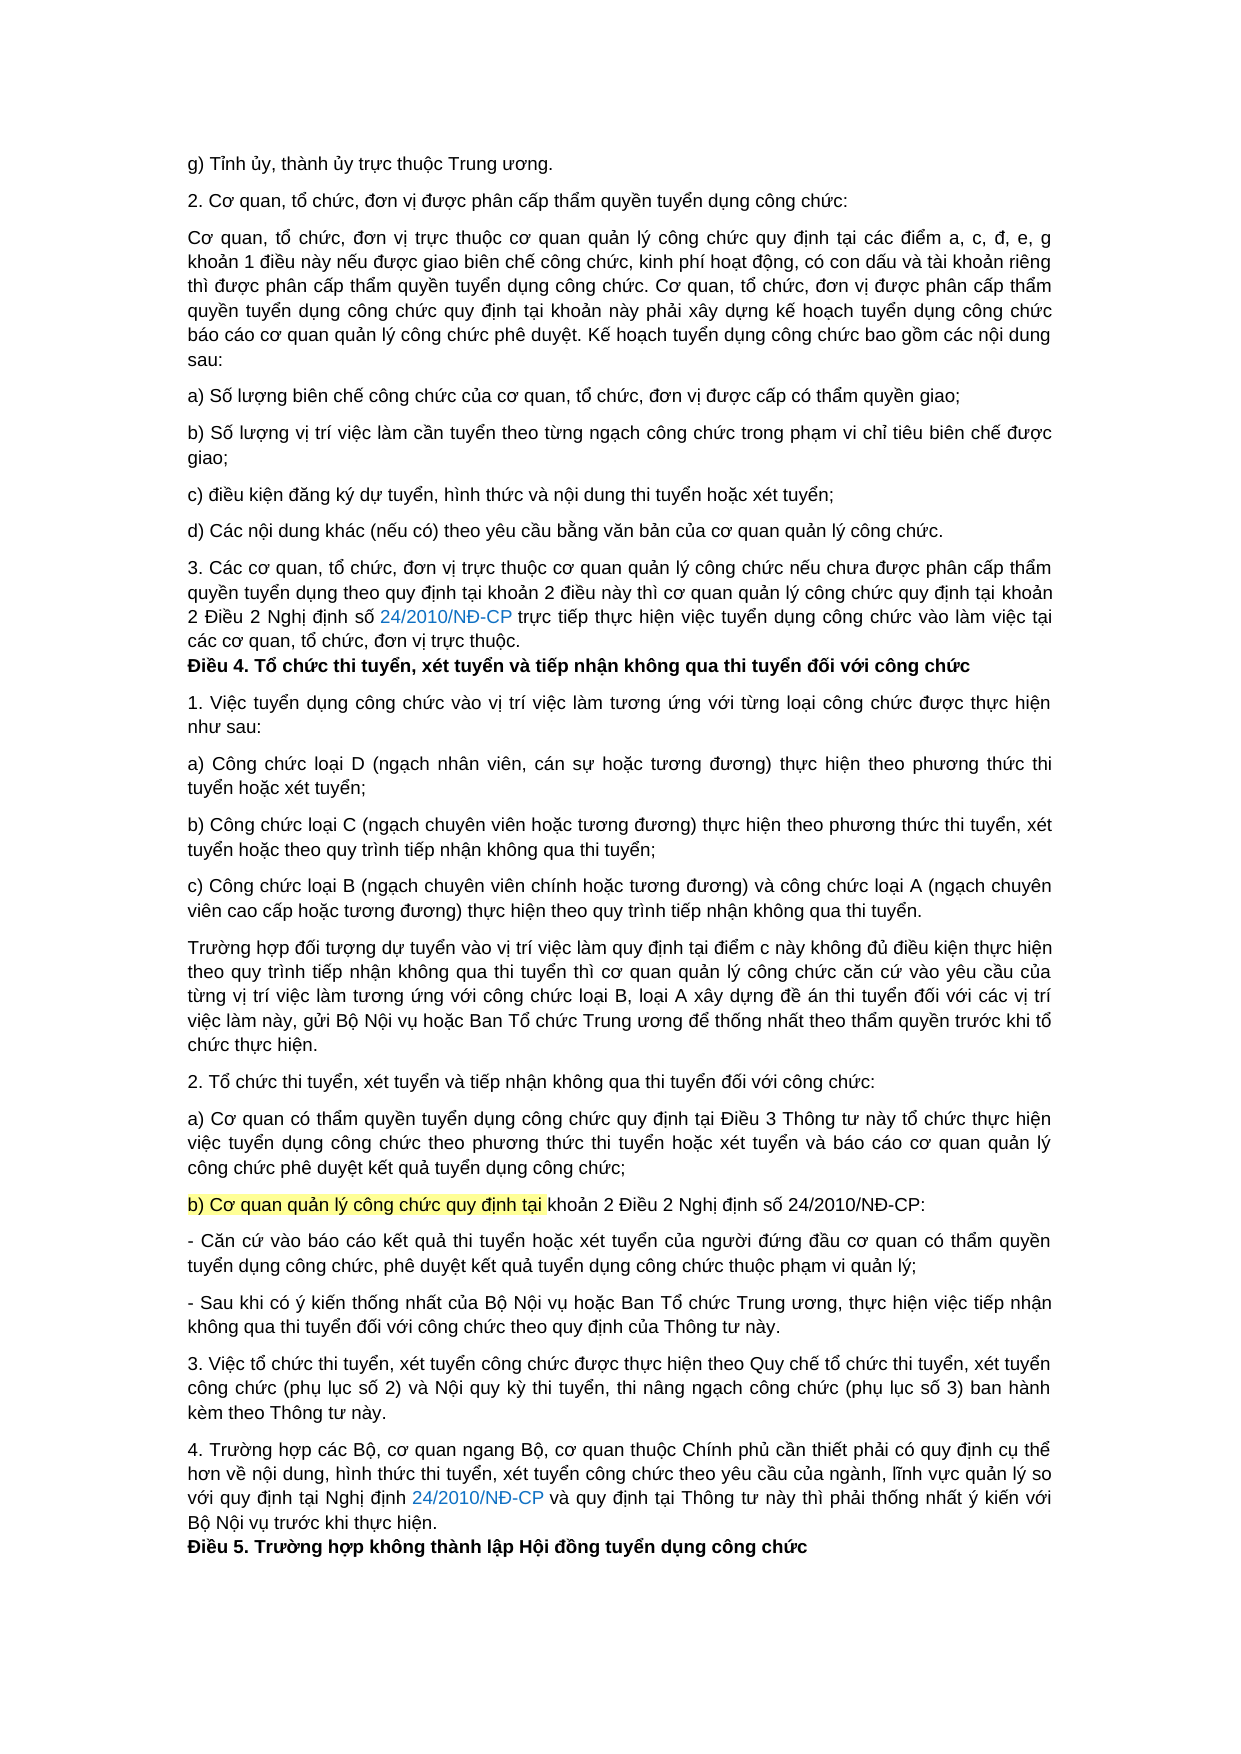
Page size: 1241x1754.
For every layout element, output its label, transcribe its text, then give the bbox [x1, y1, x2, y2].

text a) Công chức loại D (ngạch nhân viên, cán sự hoặc tương đương) thực hiện theo phương thức thi tuyển hoặc xét tuyển; [187, 750, 1053, 799]
text - Sau khi có ý kiến thống nhất của Bộ Nội vụ hoặc Ban Tổ chức Trung ương, thực hiện việc tiếp nhận không qua thi tuyển đối với công chức theo quy định của Thông tư này. [187, 1289, 1053, 1337]
text 2. Tổ chức thi tuyển, xét tuyển và tiếp nhận không qua thi tuyển đối với công chức: [187, 1068, 1053, 1092]
text - Căn cứ vào báo cáo kết quả thi tuyển hoặc xét tuyển của người đứng đầu cơ quan có thẩm quyền tuyển dụng công chức, phê duyệt kết quả tuyển dụng công chức thuộc phạm vi quản lý; [187, 1227, 1053, 1276]
text 2. Cơ quan, tổ chức, đơn vị được phân cấp thẩm quyền tuyển dụng công chức: [187, 187, 1053, 211]
text a) Số lượng biên chế công chức của cơ quan, tổ chức, đơn vị được cấp có thẩm quyền giao; [187, 382, 1053, 407]
text a) Cơ quan có thẩm quyền tuyển dụng công chức quy định tại Điều 3 Thông tư này tổ chức thực hiện việc tuyển dụng công chức theo phương thức thi tuyển hoặc xét tuyển và báo cáo cơ quan quản lý công chức phê duyệt kết quả tuyển dụng công chức; [187, 1105, 1053, 1178]
text c) Công chức loại B (ngạch chuyên viên chính hoặc tương đương) và công chức loại A (ngạch chuyên viên cao cấp hoặc tương đương) thực hiện theo quy trình tiếp nhận không qua thi tuyển. [187, 872, 1053, 921]
text g) Tỉnh ủy, thành ủy trực thuộc Trung ương. [187, 150, 1053, 174]
text c) điều kiện đăng ký dự tuyển, hình thức và nội dung thi tuyển hoặc xét tuyển; [187, 481, 1053, 505]
text 3. Các cơ quan, tổ chức, đơn vị trực thuộc cơ quan quản lý công chức nếu chưa được phân cấp thẩm quyền tuyển dụng theo quy định tại khoản 2 điều này thì cơ quan quản lý công chức quy định tại khoản 2 Điều 2 Nghị định số 24/2010/NĐ-CP trực tiếp thực hiện việc tuyển dụng công chức vào làm việc tại các cơ quan, tổ chức, đơn vị trực thuộc. [187, 554, 1053, 652]
text b) Cơ quan quản lý công chức quy định tại khoản 2 Điều 2 Nghị định số 24/2010/NĐ-CP: [187, 1191, 1053, 1215]
text Cơ quan, tổ chức, đơn vị trực thuộc cơ quan quản lý công chức quy định tại các điểm a, c, đ, e, g khoản 1 điều này nếu được giao biên chế công chức, kinh phí hoạt động, có con dấu và tài khoản riêng thì được phân cấp thẩm quyền tuyển dụng công chức. Cơ quan, tổ chức, đơn vị được phân cấp thẩm quyền tuyển dụng công chức quy định tại khoản này phải xây dựng kế hoạch tuyển dụng công chức báo cáo cơ quan quản lý công chức phê duyệt. Kế hoạch tuyển dụng công chức bao gồm các nội dung sau: [187, 224, 1053, 370]
text Điều 4. Tổ chức thi tuyển, xét tuyển và tiếp nhận không qua thi tuyển đối với công chức [187, 652, 1053, 676]
text Điều 5. Trường hợp không thành lập Hội đồng tuyển dụng công chức [187, 1533, 1053, 1557]
text b) Công chức loại C (ngạch chuyên viên hoặc tương đương) thực hiện theo phương thức thi tuyển, xét tuyển hoặc theo quy trình tiếp nhận không qua thi tuyển; [187, 811, 1053, 860]
text 3. Việc tổ chức thi tuyển, xét tuyển công chức được thực hiện theo Quy chế tổ chức thi tuyển, xét tuyển công chức (phụ lục số 2) và Nội quy kỳ thi tuyển, thi nâng ngạch công chức (phụ lục số 3) ban hành kèm theo Thông tư này. [187, 1350, 1053, 1423]
text Trường hợp đối tượng dự tuyển vào vị trí việc làm quy định tại điểm c này không đủ điều kiện thực hiện theo quy trình tiếp nhận không qua thi tuyển thì cơ quan quản lý công chức căn cứ vào yêu cầu của từng vị trí việc làm tương ứng với công chức loại B, loại A xây dựng đề án thi tuyển đối với các vị trí việc làm này, gửi Bộ Nội vụ hoặc Ban Tổ chức Trung ương để thống nhất theo thẩm quyền trước khi tổ chức thực hiện. [187, 934, 1053, 1056]
text 4. Trường hợp các Bộ, cơ quan ngang Bộ, cơ quan thuộc Chính phủ cần thiết phải có quy định cụ thể hơn về nội dung, hình thức thi tuyển, xét tuyển công chức theo yêu cầu của ngành, lĩnh vực quản lý so với quy định tại Nghị định 24/2010/NĐ-CP và quy định tại Thông tư này thì phải thống nhất ý kiến với Bộ Nội vụ trước khi thực hiện. [187, 1436, 1053, 1533]
text 1. Việc tuyển dụng công chức vào vị trí việc làm tương ứng với từng loại công chức được thực hiện như sau: [187, 689, 1053, 737]
text b) Số lượng vị trí việc làm cần tuyển theo từng ngạch công chức trong phạm vi chỉ tiêu biên chế được giao; [187, 419, 1053, 468]
text d) Các nội dung khác (nếu có) theo yêu cầu bằng văn bản của cơ quan quản lý công chức. [187, 517, 1053, 542]
